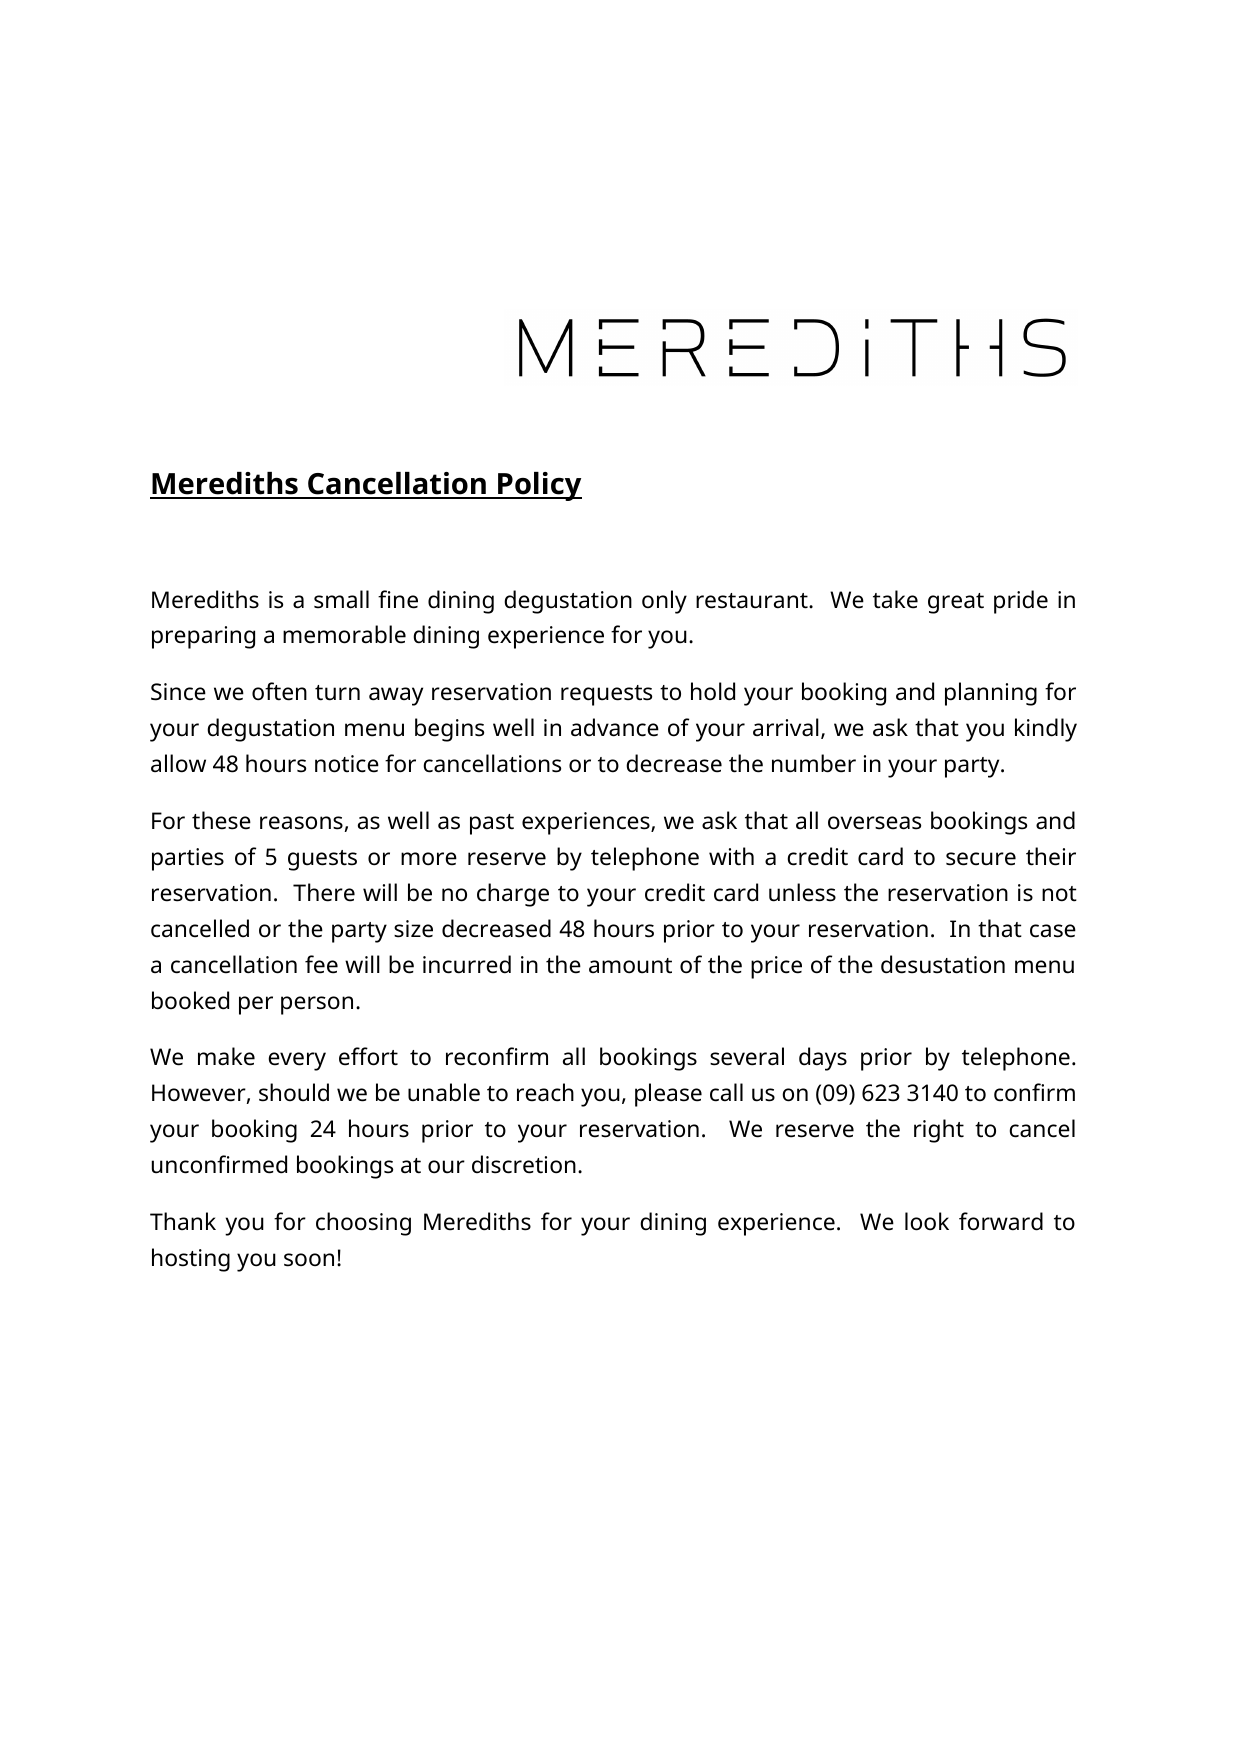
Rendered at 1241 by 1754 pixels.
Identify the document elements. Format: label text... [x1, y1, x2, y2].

text For these reasons, as well as past experiences, we ask that all overseas bookings and parties of 5 guests or more reserve by telephone with a credit card to secure their reservation. There will be no charge to your credit card unless the reservation is not cancelled or the party size decreased 48 hours prior to your reservation. In that case a cancellation fee will be incurred in the amount of the price of the desustation menu booked per person. [150, 805, 1078, 1016]
text Since we often turn away reservation requests to hold your booking and planning for your degustation menu begins well in advance of your arrival, we ask that you kindly allow 48 hours notice for cancellations or to decrease the number in your party. [150, 676, 1078, 779]
text We make every effort to reconfirm all bookings several days prior by telephone. However, should we be unable to reach you, please call us on (09) 623 3140 to confirm your booking 24 hours prior to your reservation. We reserve the right to cancel unconfirmed bookings at our discretion. [150, 1041, 1078, 1180]
text Merediths is a small fine dining degustation only restaurant. We take great pride in preparing a memorable dining experience for you. [150, 583, 1078, 651]
text Thank you for choosing Merediths for your dining experience. We look forward to hosting you soon! [150, 1206, 1078, 1273]
picture [504, 309, 1078, 386]
text Merediths Cancellation Policy [150, 464, 1078, 503]
